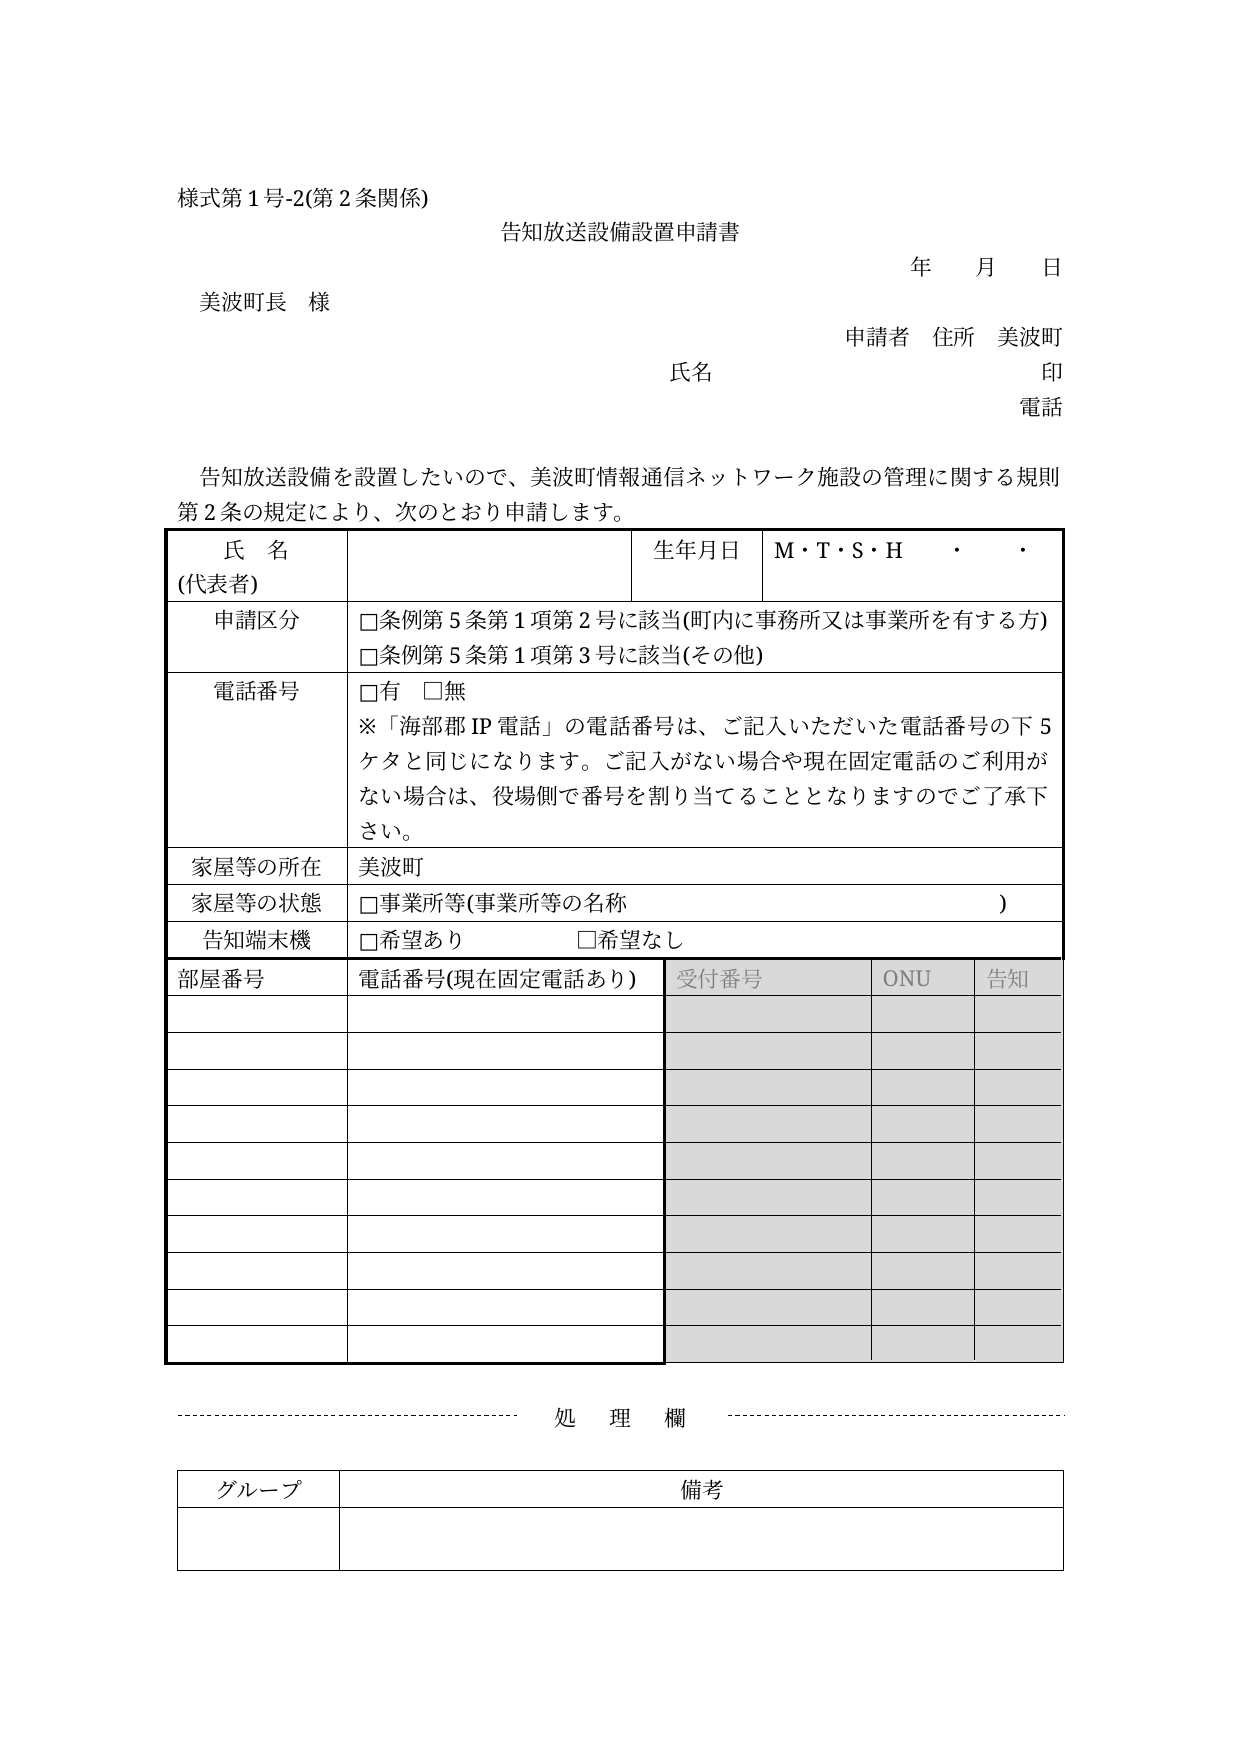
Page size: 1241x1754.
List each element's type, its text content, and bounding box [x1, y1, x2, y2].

table_cell [348, 1216, 663, 1252]
table_cell 部屋番号 [168, 960, 347, 995]
table_cell [168, 1106, 347, 1142]
table_cell [168, 1216, 347, 1252]
table_cell [168, 1290, 347, 1325]
table_cell □希望あり □希望なし [348, 922, 1062, 957]
table_cell [348, 1106, 663, 1142]
table_cell ONU [872, 960, 974, 995]
table_cell 家屋等の所在 [168, 848, 347, 884]
table_cell [168, 1180, 347, 1215]
table_cell [168, 1253, 347, 1289]
table_cell 告知端末機 [168, 922, 347, 957]
table_cell [348, 1070, 663, 1105]
table_header 生年月日 [632, 531, 762, 601]
table_cell [666, 1290, 871, 1325]
table_cell [872, 1106, 974, 1142]
table_cell [666, 1143, 871, 1179]
table_header M・T・S・H ・ ・ [763, 531, 1062, 601]
table_cell [168, 1033, 347, 1069]
table_cell [666, 1253, 871, 1289]
table_cell [975, 1142, 1063, 1179]
table_header 備考 [340, 1471, 1063, 1507]
table_cell [872, 1180, 974, 1215]
table_cell [975, 1252, 1063, 1289]
table_cell [975, 1215, 1063, 1252]
table_cell [666, 1033, 871, 1069]
table_cell [340, 1508, 1063, 1570]
table_cell □有 □無 ※「海部郡IP電話」の電話番号は、ご記入いただいた電話番号の下5ケタと同じになります。ご記入がない場合や現在固定電話のご利用がない場合は、役場側で番号を割り当てることとなりますのでご了承下さい。 [348, 673, 1062, 847]
table_cell [872, 1216, 974, 1252]
text 告知放送設備設置申請書 [177, 214, 1063, 249]
table_cell [348, 1326, 663, 1362]
text 様式第1号-2(第2条関係) [177, 179, 1063, 214]
table_cell 美波町 [348, 848, 1062, 884]
text 美波町長 様 [177, 284, 1063, 319]
table_cell [872, 1070, 974, 1105]
table_cell [666, 1180, 871, 1215]
table_cell 電話番号 [168, 673, 347, 847]
table_cell [872, 1290, 974, 1325]
text 告知放送設備を設置したいので、美波町情報通信ネットワーク施設の管理に関する規則第2条の規定により、次のとおり申請します。 [177, 458, 1063, 528]
table_cell [168, 1070, 347, 1105]
text 氏名 印 [177, 353, 1063, 388]
text 年 月 日 [177, 249, 1063, 284]
table_cell 受付番号 [666, 960, 871, 995]
table_cell 電話番号(現在固定電話あり) [348, 960, 663, 995]
table_cell [975, 995, 1063, 1032]
table_cell [666, 1070, 871, 1105]
text 申請者 住所 美波町 [177, 319, 1063, 353]
table_cell [975, 1105, 1063, 1142]
table_cell [666, 1106, 871, 1142]
table_cell [975, 1032, 1063, 1069]
table_cell [872, 1253, 974, 1289]
table_cell [975, 1289, 1063, 1325]
table_cell [348, 1033, 663, 1069]
table_cell [348, 1290, 663, 1325]
table_cell 家屋等の状態 [168, 885, 347, 921]
table_cell 申請区分 [168, 602, 347, 672]
table_cell [168, 1143, 347, 1179]
table_cell [975, 1179, 1063, 1215]
table_cell [872, 996, 974, 1032]
text 処理欄 [177, 1400, 1063, 1435]
table_header グループ [178, 1471, 339, 1507]
table_cell [666, 1216, 871, 1252]
table_cell [872, 1033, 974, 1069]
table_cell [348, 996, 663, 1032]
table_cell □条例第5条第1項第2号に該当(町内に事務所又は事業所を有する方) □条例第5条第1項第3号に該当(その他) [348, 602, 1062, 672]
table_header 氏名 (代表者) [168, 531, 347, 601]
table_cell [975, 1069, 1063, 1105]
table_cell [975, 1325, 1063, 1362]
table_cell [348, 1143, 663, 1179]
text 電話 [177, 388, 1063, 423]
table_cell [348, 1180, 663, 1215]
table_cell [348, 1253, 663, 1289]
table_cell □事業所等(事業所等の名称 ) [348, 885, 1062, 921]
table_cell [666, 996, 871, 1032]
table_cell [168, 1326, 347, 1362]
table_cell [168, 996, 347, 1032]
table_cell 告知 [975, 957, 1063, 995]
table_cell [666, 1326, 871, 1362]
table_cell [871, 1326, 974, 1362]
table_header [348, 531, 631, 601]
table_cell [178, 1508, 339, 1570]
table_cell [872, 1143, 974, 1179]
